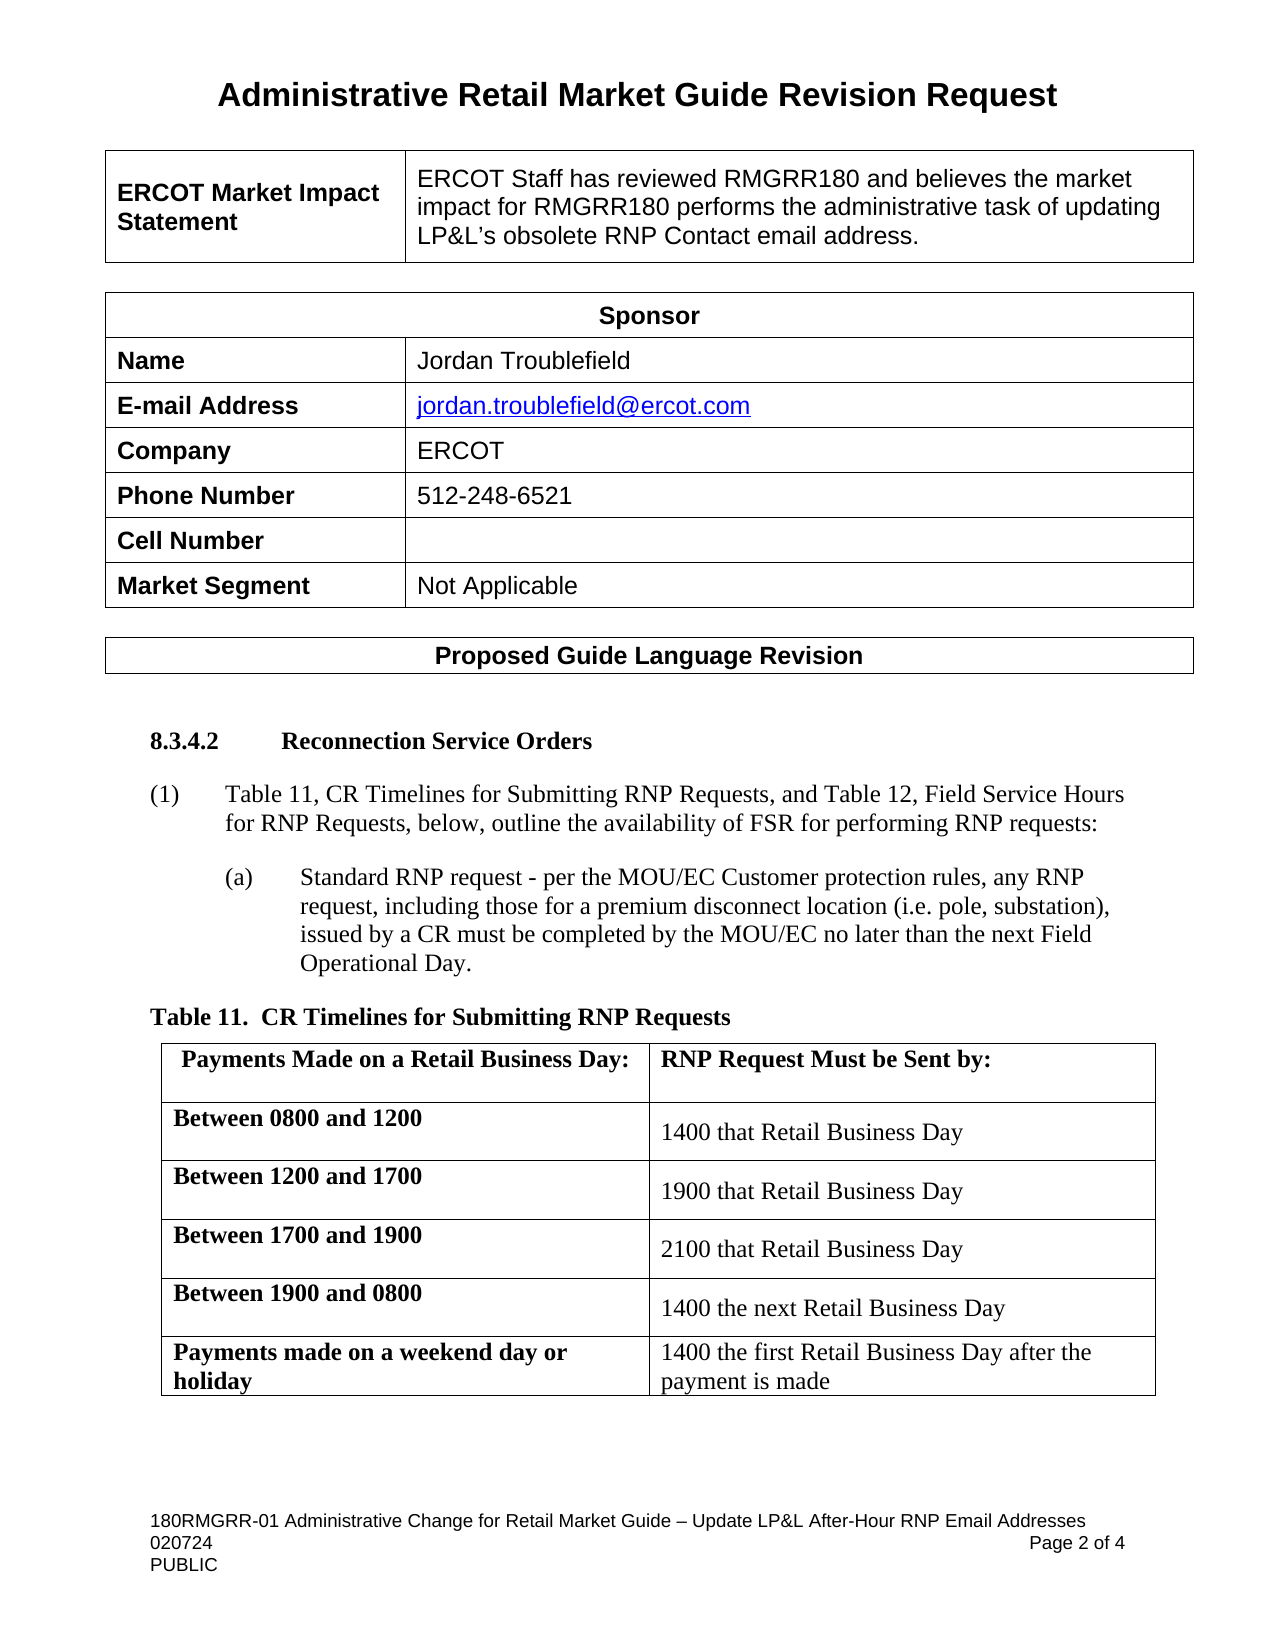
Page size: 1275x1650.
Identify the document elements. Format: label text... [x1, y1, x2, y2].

text (1) Table 11, CR Timelines for Submitting RNP Requests, and Table 12, Field Service Hours for RNP Requests, below, outline the availability of FSR for performing RNP requests: [150, 779, 1125, 837]
table_cell ERCOT [406, 428, 1193, 472]
table_cell Jordan Troublefield [406, 338, 1193, 382]
table_cell Phone Number [106, 473, 405, 517]
table_cell ERCOT Market Impact Statement [106, 151, 405, 262]
table_header Proposed Guide Language Revision [106, 638, 1193, 673]
table_cell Between 0800 and 1200 [162, 1103, 649, 1160]
table_cell Between 1200 and 1700 [162, 1161, 649, 1219]
table_cell Between 1700 and 1900 [162, 1220, 649, 1277]
table_cell 1400 that Retail Business Day [650, 1103, 1155, 1160]
table_header Payments Made on a Retail Business Day: [162, 1044, 649, 1102]
text Table 11. CR Timelines for Submitting RNP Requests [150, 1002, 1125, 1031]
table_cell 1400 the next Retail Business Day [650, 1279, 1155, 1336]
table_cell ERCOT Staff has reviewed RMGRR180 and believes the market impact for RMGRR180 performs the administrative task of updating LP&L’s obsolete RNP Contact email address. [406, 151, 1193, 262]
table_cell 1900 that Retail Business Day [650, 1161, 1155, 1219]
text (a) Standard RNP request - per the MOU/EC Customer protection rules, any RNP request, including those for a premium disconnect location (i.e. pole, substation), issued by a CR must be completed by the MOU/EC no later than the next Field Operational Day. [225, 862, 1125, 977]
table_cell Cell Number [106, 518, 405, 562]
table_header RNP Request Must be Sent by: [650, 1044, 1155, 1102]
table_cell jordan.troublefield@ercot.com [406, 383, 1193, 427]
table_cell Name [106, 338, 405, 382]
table_cell Not Applicable [406, 563, 1193, 607]
table_cell [406, 518, 1193, 562]
table_cell Company [106, 428, 405, 472]
table_cell 2100 that Retail Business Day [650, 1220, 1155, 1277]
table_cell 512-248-6521 [406, 473, 1193, 517]
table_header Sponsor [106, 293, 1193, 337]
table_cell Market Segment [106, 563, 405, 607]
table_cell Between 1900 and 0800 [162, 1279, 649, 1336]
text 8.3.4.2 Reconnection Service Orders [150, 726, 1125, 754]
table_cell Payments made on a weekend day or holiday [162, 1337, 649, 1394]
table_cell 1400 the first Retail Business Day after the payment is made [650, 1337, 1155, 1394]
table_cell E-mail Address [106, 383, 405, 427]
